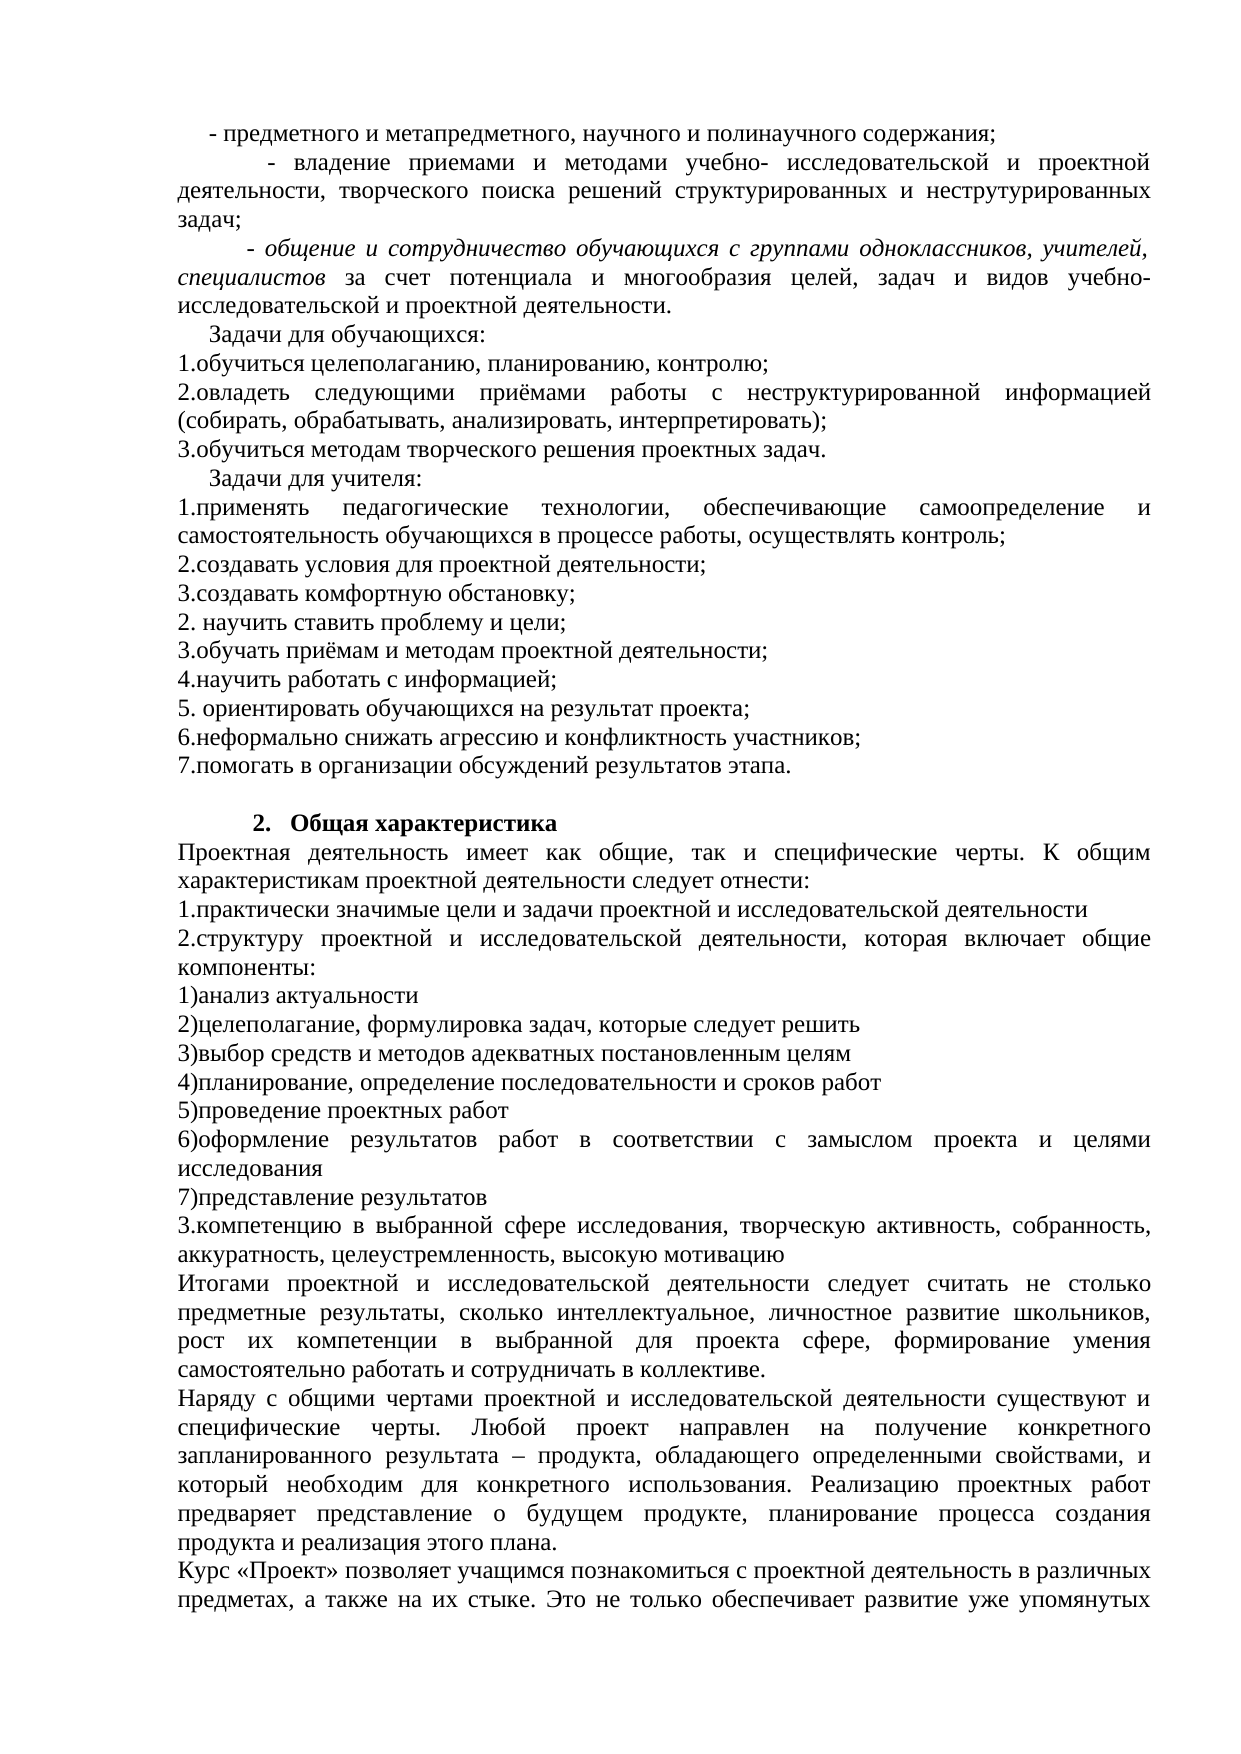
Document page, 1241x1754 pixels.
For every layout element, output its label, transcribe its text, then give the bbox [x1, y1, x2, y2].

text 1.применять педагогические технологии, обеспечивающие самоопределение и самостоятельность обучающихся в процессе работы, осуществлять контроль; [177, 492, 1152, 549]
text - общение и сотрудничество обучающихся с группами одноклассников, учителей, специалистов за счет потенциала и многообразия целей, задач и видов учебно- исследовательской и проектной деятельности. [177, 233, 1152, 319]
text 6)оформление результатов работ в соответствии с замыслом проекта и целями исследования [177, 1124, 1152, 1182]
text 2. научить ставить проблему и цели; [177, 607, 1152, 636]
text Проектная деятельность имеет как общие, так и специфические черты. К общим характеристикам проектной деятельности следует отнести: [177, 837, 1152, 894]
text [177, 1556, 1152, 1613]
text 2)целеполагание, формулировка задач, которые следует решить [177, 1009, 1152, 1038]
text 3)выбор средств и методов адекватных постановленным целям [177, 1038, 1152, 1067]
text 2.овладеть следующими приёмами работы с неструктурированной информацией (собирать, обрабатывать, анализировать, интерпретировать); [177, 377, 1152, 434]
text 7.помогать в организации обсуждений результатов этапа. [177, 751, 1152, 779]
text 3.обучать приёмам и методам проектной деятельности; [177, 636, 1152, 664]
text 5. ориентировать обучающихся на результат проекта; [177, 693, 1152, 722]
text - предметного и метапредметного, научного и полинаучного содержания; [177, 118, 1152, 147]
text Задачи для учителя: [177, 463, 1152, 492]
text 4.научить работать с информацией; [177, 664, 1152, 693]
text - владение приемами и методами учебно- исследовательской и проектной деятельности, творческого поиска решений структурированных и неструтурированных задач; [177, 147, 1152, 233]
text 1.обучиться целеполаганию, планированию, контролю; [177, 348, 1152, 377]
text Итогами проектной и исследовательской деятельности следует считать не столько предметные результаты, сколько интеллектуальное, личностное развитие школьников, рост их компетенции в выбранной для проекта сфере, формирование умения самостоятельно работать и сотрудничать в коллективе. [177, 1268, 1152, 1383]
text 3.компетенцию в выбранной сфере исследования, творческую активность, собранность, аккуратность, целеустремленность, высокую мотивацию [177, 1211, 1152, 1268]
text 3.создавать комфортную обстановку; [177, 578, 1152, 607]
text 5)проведение проектных работ [177, 1096, 1152, 1124]
text 2.создавать условия для проектной деятельности; [177, 549, 1152, 578]
text 3.обучиться методам творческого решения проектных задач. [177, 434, 1152, 463]
text 7)представление результатов [177, 1182, 1152, 1211]
text 1.практически значимые цели и задачи проектной и исследовательской деятельности [177, 894, 1152, 923]
text Задачи для обучающихся: [177, 319, 1152, 348]
text Наряду с общими чертами проектной и исследовательской деятельности существуют и специфические черты. Любой проект направлен на получение конкретного запланированного результата – продукта, обладающего определенными свойствами, и который необходим для конкретного использования. Реализацию проектных работ предваряет представление о будущем продукте, планирование процесса создания продукта и реализация этого плана. [177, 1383, 1152, 1556]
text 4)планирование, определение последовательности и сроков работ [177, 1067, 1152, 1096]
text 6.неформально снижать агрессию и конфликтность участников; [177, 722, 1152, 751]
list Общая характеристика [252, 808, 1152, 837]
text 1)анализ актуальности [177, 981, 1152, 1009]
text 2.структуру проектной и исследовательской деятельности, которая включает общие компоненты: [177, 923, 1152, 981]
